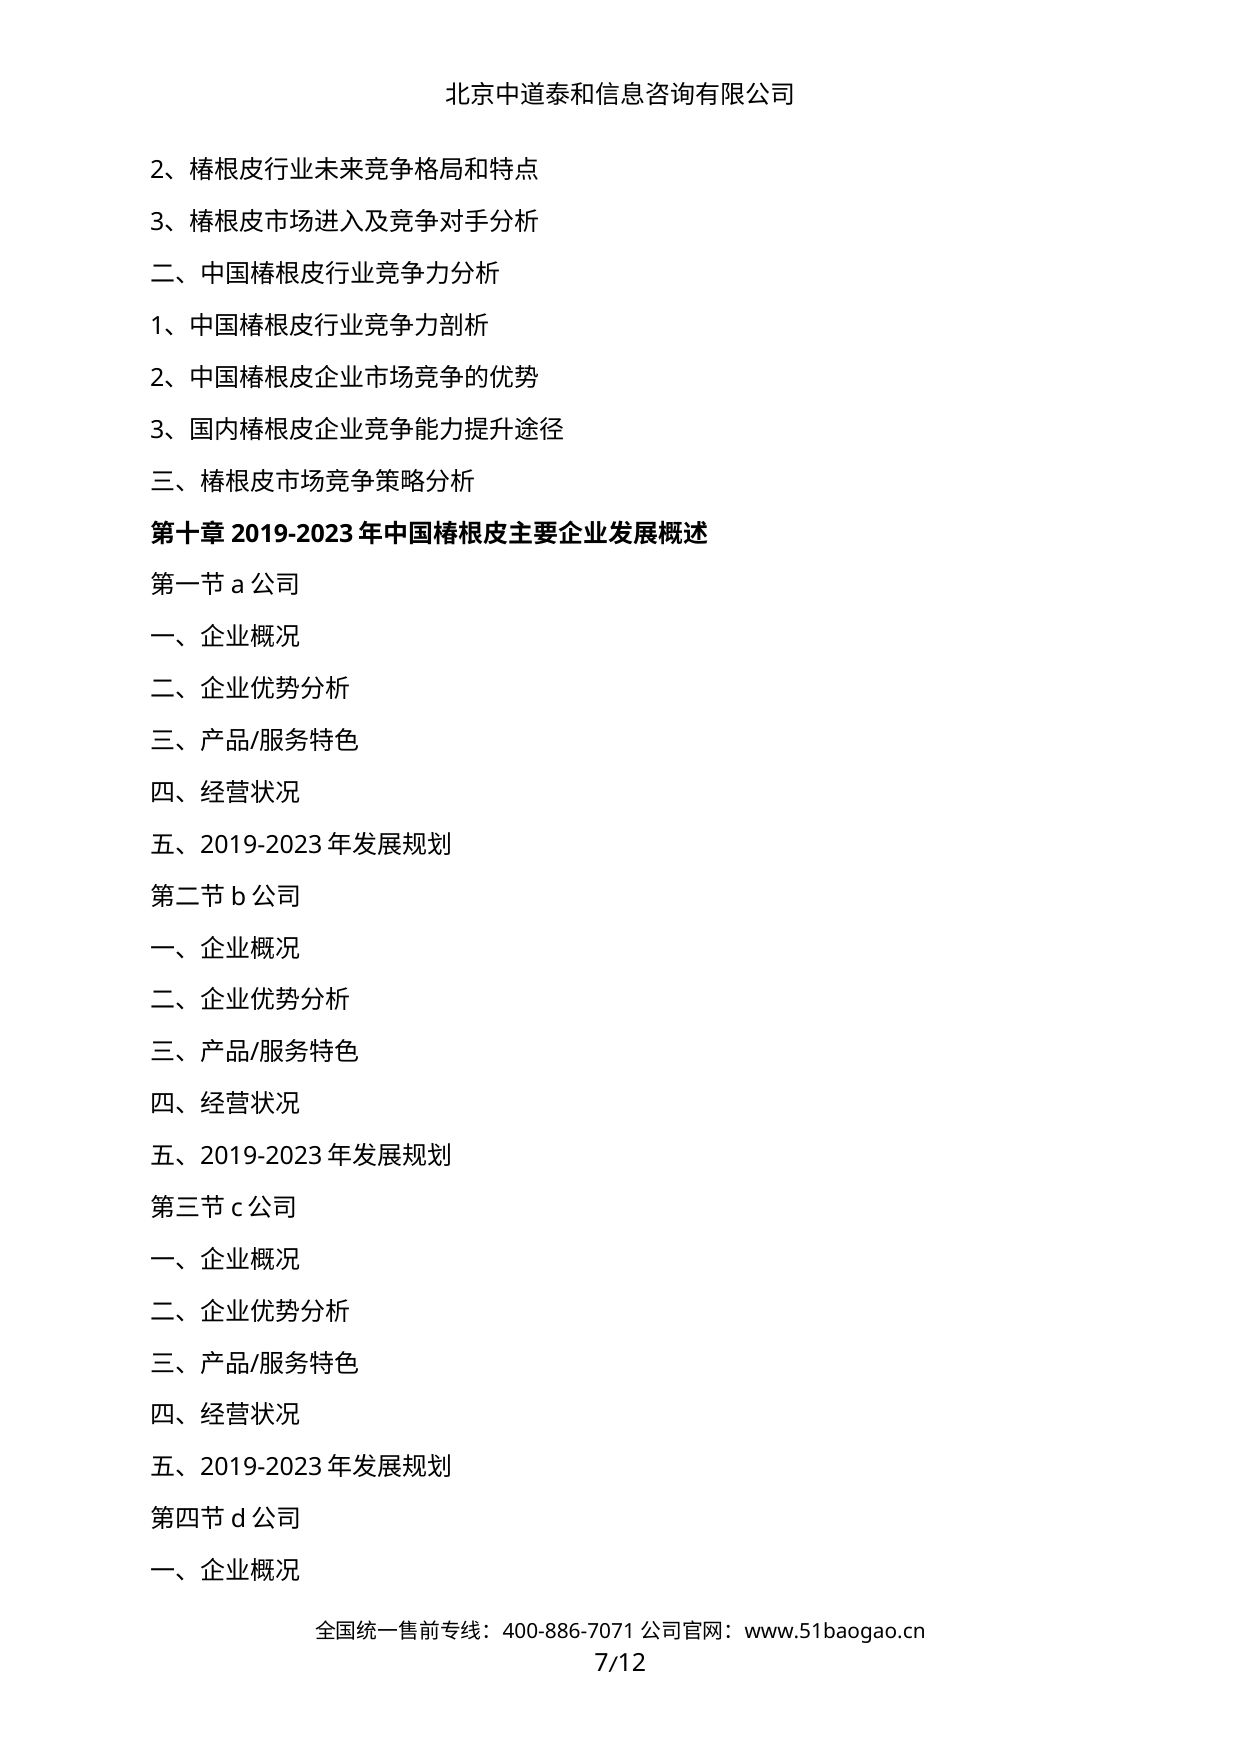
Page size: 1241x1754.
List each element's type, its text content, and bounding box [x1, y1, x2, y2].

text 第二节 b公司 [150, 876, 1090, 912]
text 第四节 d公司 [150, 1499, 1090, 1535]
text 2、中国椿根皮企业市场竞争的优势 [150, 357, 1090, 394]
text 第十章 2019-2023年中国椿根皮主要企业发展概述 [150, 513, 1090, 549]
text 四、经营状况 [150, 772, 1090, 809]
text 三、产品/服务特色 [150, 1032, 1090, 1068]
text 三、产品/服务特色 [150, 1343, 1090, 1379]
text 一、企业概况 [150, 1239, 1090, 1276]
text 一、企业概况 [150, 617, 1090, 653]
text 一、企业概况 [150, 1551, 1090, 1587]
text 四、经营状况 [150, 1395, 1090, 1431]
text 第三节 c公司 [150, 1187, 1090, 1224]
text 二、企业优势分析 [150, 1291, 1090, 1327]
text 3、国内椿根皮企业竞争能力提升途径 [150, 409, 1090, 446]
text 1、中国椿根皮行业竞争力剖析 [150, 306, 1090, 342]
text 第一节 a公司 [150, 565, 1090, 601]
text 二、企业优势分析 [150, 669, 1090, 705]
text 三、产品/服务特色 [150, 721, 1090, 757]
text 三、椿根皮市场竞争策略分析 [150, 461, 1090, 497]
text 五、2019-2023年发展规划 [150, 1136, 1090, 1172]
text 二、企业优势分析 [150, 980, 1090, 1016]
text 五、2019-2023年发展规划 [150, 824, 1090, 861]
text 3、椿根皮市场进入及竞争对手分析 [150, 202, 1090, 238]
text 2、椿根皮行业未来竞争格局和特点 [150, 150, 1090, 186]
text 四、经营状况 [150, 1084, 1090, 1120]
text 二、中国椿根皮行业竞争力分析 [150, 254, 1090, 290]
text 五、2019-2023年发展规划 [150, 1447, 1090, 1483]
text 一、企业概况 [150, 928, 1090, 964]
